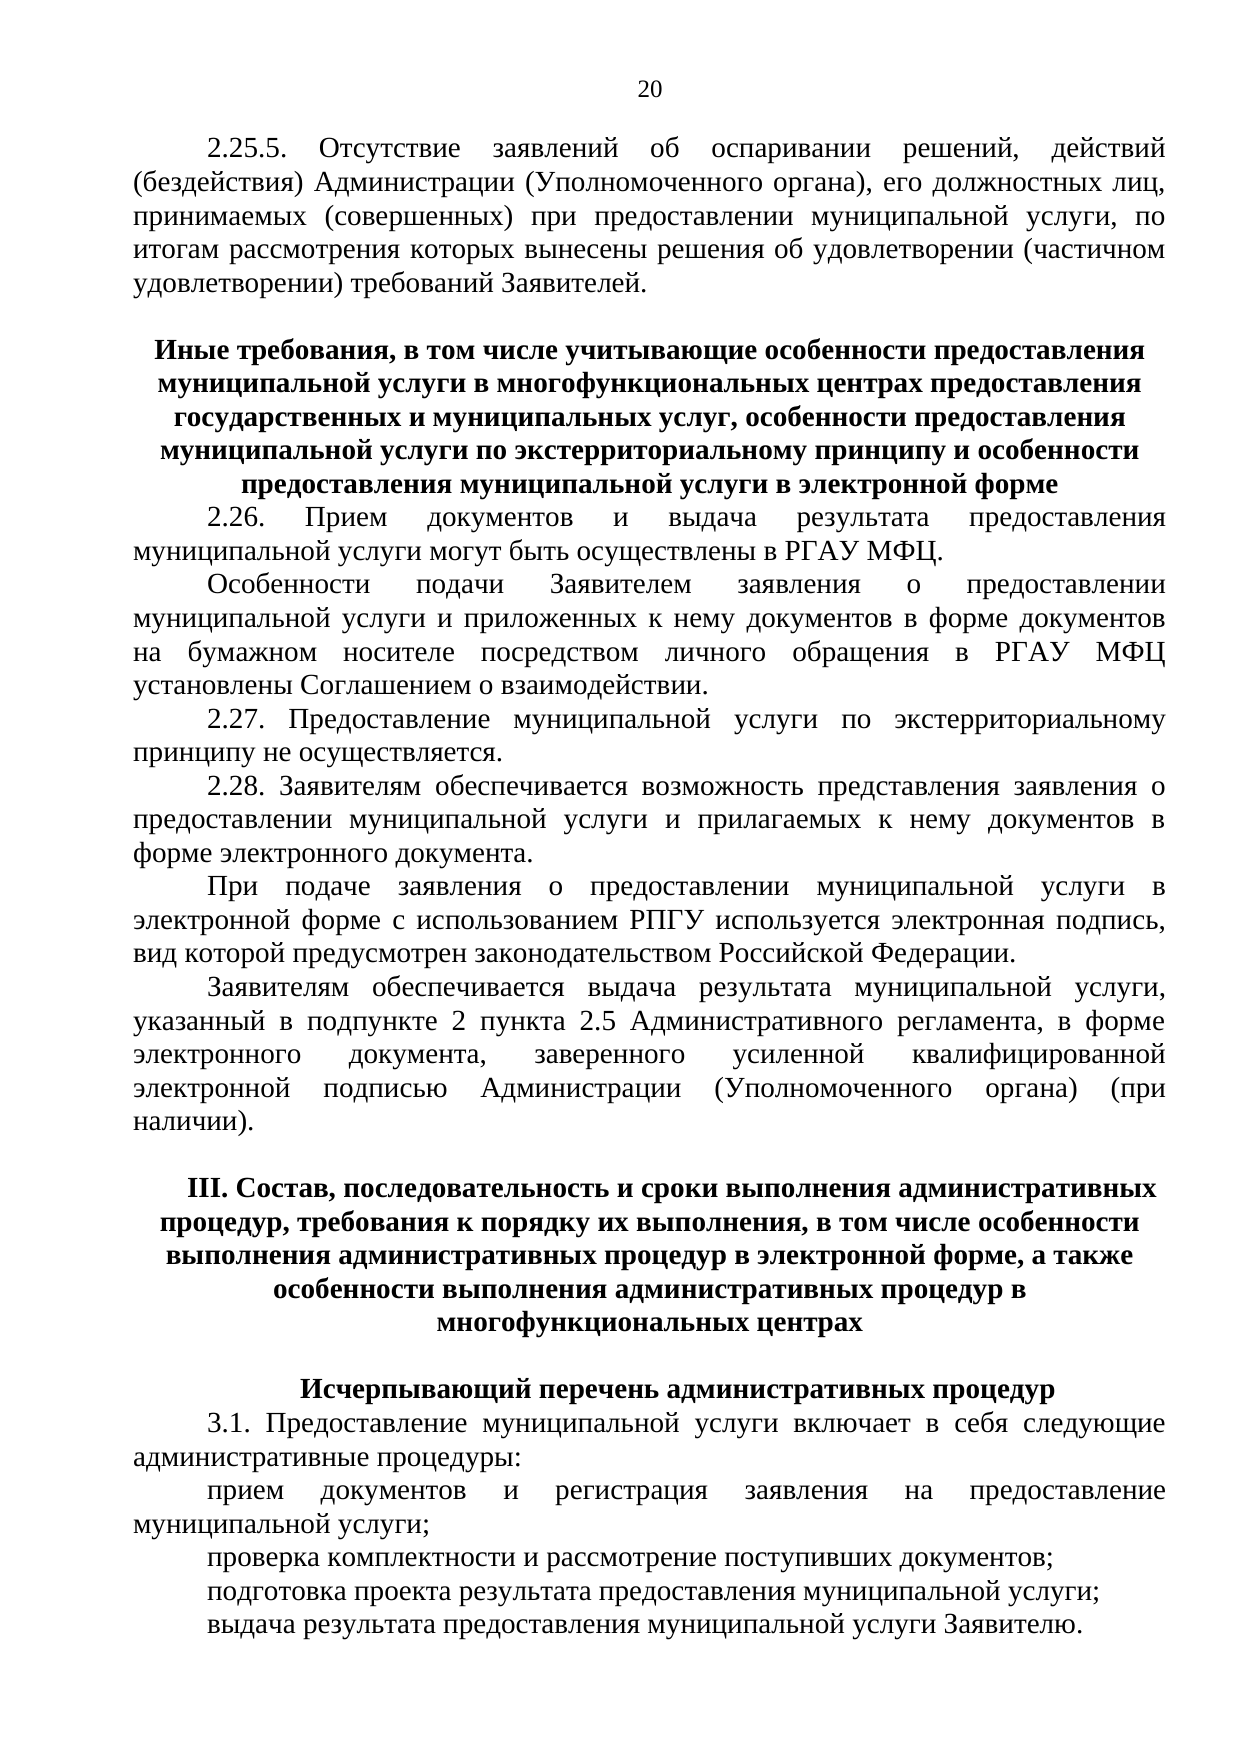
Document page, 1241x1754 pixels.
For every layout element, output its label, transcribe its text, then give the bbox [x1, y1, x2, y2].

text III. Состав, последовательность и сроки выполнения административных процедур, требования к порядку их выполнения, в том числе особенности выполнения административных процедур в электронной форме, а также особенности выполнения административных процедур в многофункциональных центрах [133, 1170, 1167, 1338]
text Исчерпывающий перечень административных процедур [133, 1372, 1167, 1405]
text 3.1. Предоставление муниципальной услуги включает в себя следующие административные процедуры: [133, 1405, 1167, 1472]
text Иные требования, в том числе учитывающие особенности предоставления муниципальной услуги в многофункциональных центрах предоставления государственных и муниципальных услуг, особенности предоставления муниципальной услуги по экстерриториальному принципу и особенности предоставления муниципальной услуги в электронной форме [133, 332, 1167, 499]
text подготовка проекта результата предоставления муниципальной услуги; [133, 1573, 1167, 1606]
text проверка комплектности и рассмотрение поступивших документов; [133, 1539, 1167, 1573]
text Особенности подачи Заявителем заявления о предоставлении муниципальной услуги и приложенных к нему документов в форме документов на бумажном носителе посредством личного обращения в РГАУ МФЦ установлены Соглашением о взаимодействии. [133, 567, 1167, 701]
text 2.27. Предоставление муниципальной услуги по экстерриториальному принципу не осуществляется. [133, 701, 1167, 768]
text 2.25.5. Отсутствие заявлений об оспаривании решений, действий (бездействия) Администрации (Уполномоченного органа), его должностных лиц, принимаемых (совершенных) при предоставлении муниципальной услуги, по итогам рассмотрения которых вынесены решения об удовлетворении (частичном удовлетворении) требований Заявителей. [133, 131, 1167, 298]
text При подаче заявления о предоставлении муниципальной услуги в электронной форме с использованием РПГУ используется электронная подпись, вид которой предусмотрен законодательством Российской Федерации. [133, 868, 1167, 969]
text выдача результата предоставления муниципальной услуги Заявителю. [133, 1606, 1167, 1640]
text прием документов и регистрация заявления на предоставление муниципальной услуги; [133, 1472, 1167, 1539]
text Заявителям обеспечивается выдача результата муниципальной услуги, указанный в подпункте 2 пункта 2.5 Административного регламента, в форме электронного документа, заверенного усиленной квалифицированной электронной подписью Администрации (Уполномоченного органа) (при наличии). [133, 969, 1167, 1137]
text 2.26. Прием документов и выдача результата предоставления муниципальной услуги могут быть осуществлены в РГАУ МФЦ. [133, 499, 1167, 567]
text 2.28. Заявителям обеспечивается возможность представления заявления о предоставлении муниципальной услуги и прилагаемых к нему документов в форме электронного документа. [133, 768, 1167, 868]
